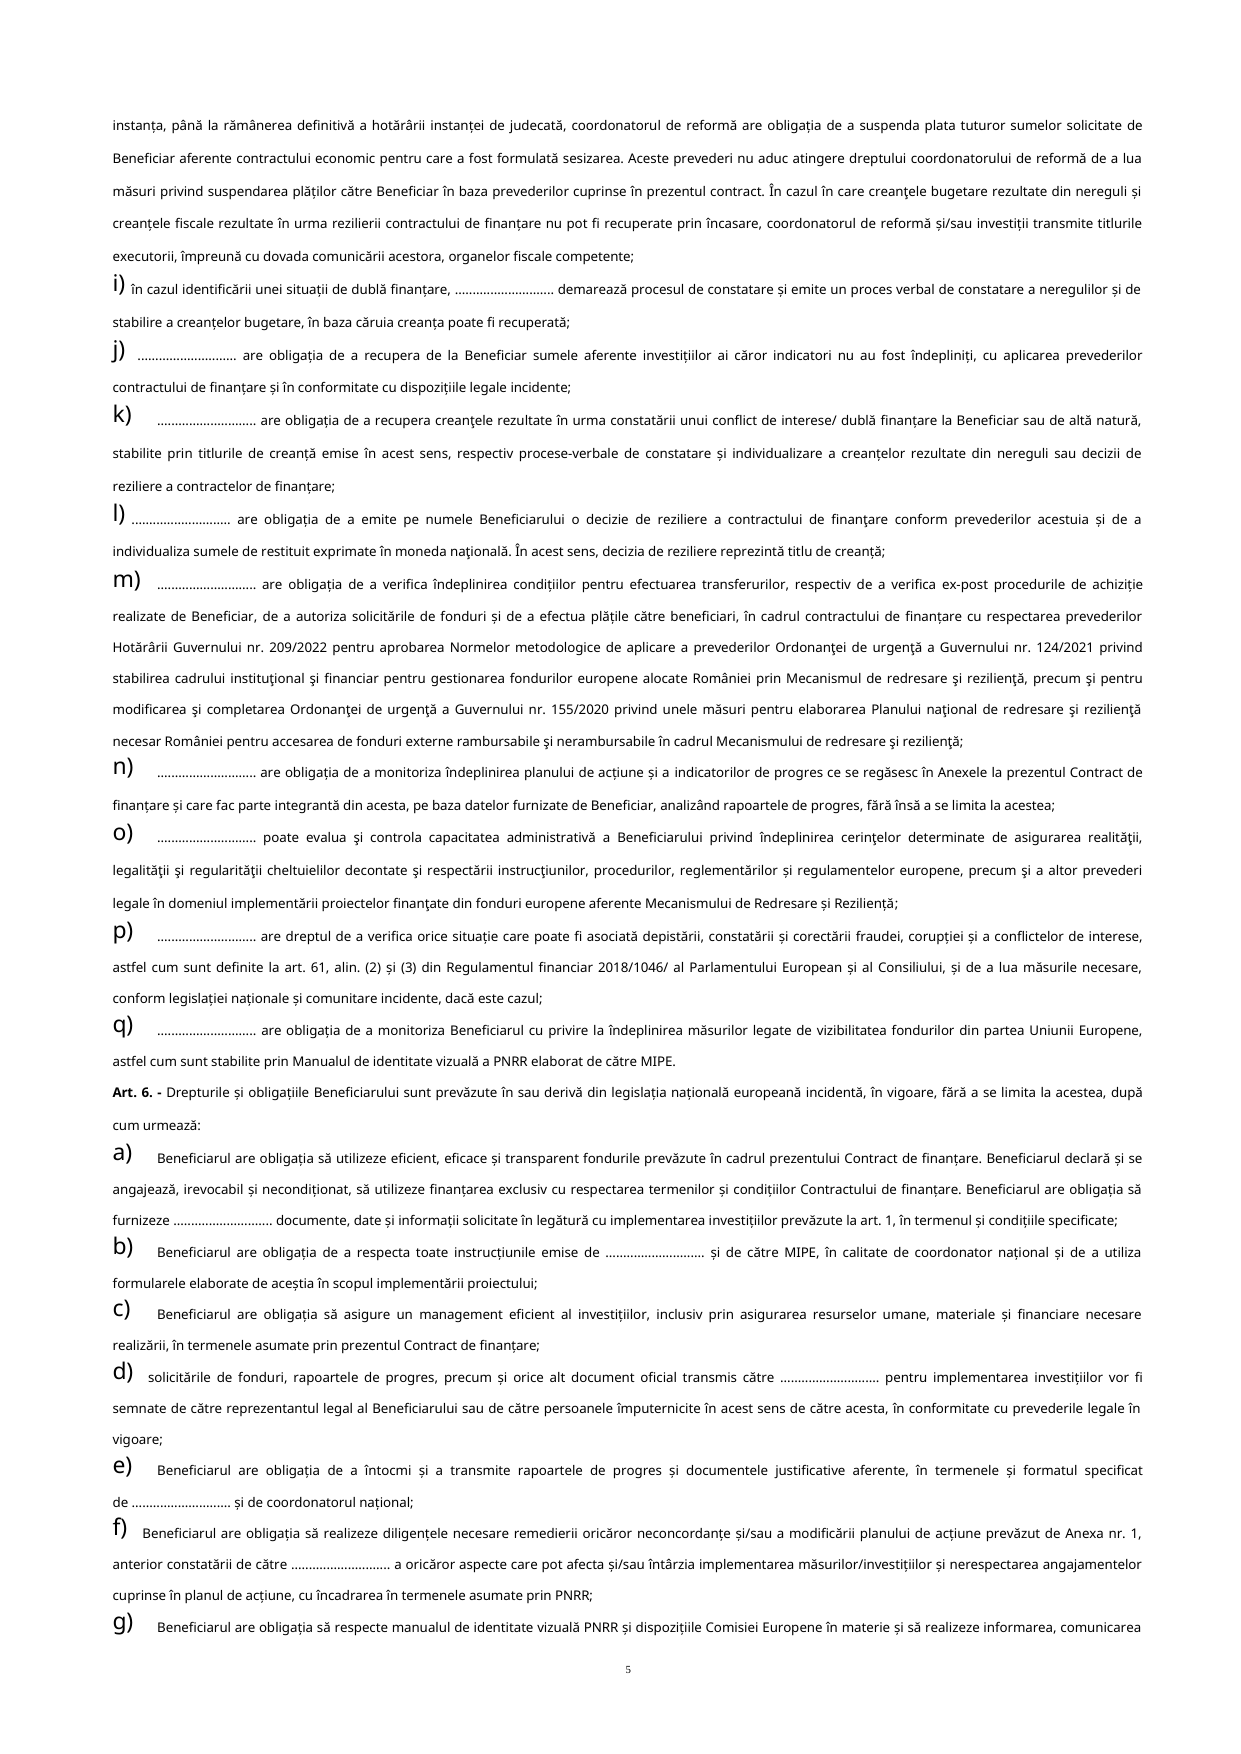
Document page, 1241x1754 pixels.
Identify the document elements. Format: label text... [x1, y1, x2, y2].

list ............................ are obligația de a emite pe numele Beneficiarului o decizie de reziliere a contractului de finanţare conform prevederilor acestuia și de a individualiza sumele de restituit exprimate în moneda naţională. În acest sens, decizia de reziliere reprezintă titlu de creanță; [112, 497, 1144, 561]
list ............................ are obligația de a recupera creanţele rezultate în urma constatării unui conflict de interese/ dublă finanțare la Beneficiar sau de altă natură, stabilite prin titlurile de creanță emise în acest sens, respectiv procese-verbale de constatare și individualizare a creanțelor rezultate din nereguli sau decizii de reziliere a contractelor de finanțare; [112, 398, 1144, 495]
list are obligația de a monitoriza Beneficiarul cu privire la îndeplinirea măsurilor legate de vizibilitatea fondurilor din partea Uniunii Europene, astfel cum sunt stabilite prin Manualul de identitate vizuală a PNRR elaborat de către MIPE. [112, 1008, 1144, 1070]
list are dreptul de a verifica orice situație care poate fi asociată depistării, constatării și corectării fraudei, corupției și a conflictelor de interese, astfel cum sunt definite la art. 61, alin. (2) și (3) din Regulamentul financiar 2018/1046/ al Parlamentului European și al Consiliului, și de a lua măsurile necesare, conform legislației naționale și comunitare incidente, dacă este cazul; [112, 914, 1144, 1008]
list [112, 103, 1144, 266]
list în cazul identificării unei situații de dublă finanțare, ............................ demarează procesul de constatare și emite un proces verbal de constatare a neregulilor și de stabilire a creanțelor bugetare, în baza căruia creanța poate fi recuperată; [112, 267, 1144, 331]
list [112, 1605, 1144, 1636]
list Beneficiarul are obligația să asigure un management eficient al investițiilor, inclusiv prin asigurarea resurselor umane, materiale și financiare necesare realizării, în termenele asumate prin prezentul Contract de finanțare; [112, 1292, 1144, 1355]
text Art. 6. - Drepturile și obligațiile Beneficiarului sunt prevăzute în sau derivă din legislația națională europeană incidentă, în vigoare, fără a se limita la acestea, după cum urmează: [112, 1070, 1144, 1134]
list Beneficiarul are obligația să realizeze diligențele necesare remedierii oricăror neconcordanțe și/sau a modificării planului de acțiune prevăzut de Anexa nr. 1, anterior constatării de către ............................ a oricăror aspecte care pot afecta și/sau întârzia implementarea măsurilor/investițiilor și nerespectarea angajamentelor cuprinse în planul de acțiune, cu încadrarea în termenele asumate prin PNRR; [112, 1511, 1144, 1605]
list solicitările de fonduri, rapoartele de progres, precum și orice alt document oficial transmis către ............................ pentru implementarea investițiilor vor fi semnate de către reprezentantul legal al Beneficiarului sau de către persoanele împuternicite în acest sens de către acesta, în conformitate cu prevederile legale în vigoare; [112, 1355, 1144, 1448]
list arede a autoriza solicitările de fonduri și de a efectua plățile către beneficiari, în cadrul contractului de finanțare cu respectarea prevederilor Hotărârii Guvernului nr. 209/2022 pentru aprobarea Normelor metodologice de aplicare a prevederilor Ordonanţei de urgenţă a Guvernului nr. 124/2021 privind stabilirea cadrului instituţional şi financiar pentru gestionarea fondurilor europene alocate României prin Mecanismul de redresare şi rezilienţă, precum şi pentru modificarea şi completarea Ordonanţei de urgenţă a Guvernului nr. 155/2020 privind unele măsuri pentru elaborarea Planului naţional de redresare şi rezilienţă necesar României pentru accesarea de fonduri externe rambursabile şi nerambursabile în cadrul Mecanismului de redresare şi rezilienţă; [112, 562, 1144, 750]
list Beneficiarul are obligația de a respecta toate instrucțiunile emise de ............................ și de către MIPE, în calitate de coordonator național și de a utiliza formularele elaborate de aceștia în scopul implementării proiectului; [112, 1230, 1144, 1292]
list Beneficiarul are obligația să utilizeze eficient, eficace și transparent fondurile prevăzute în cadrul prezentului Contract de finanțare. Beneficiarul declară și se angajează, irevocabil și necondiționat, să utilizeze finanțarea exclusiv cu respectarea termenilor și condițiilor Contractului de finanțare. Beneficiarul are obligația să furnizeze ............................ informații solicitate în legătură cu implementarea investițiilor prevăzute la art. 1, în termenul și condițiile specificate; [112, 1136, 1144, 1230]
list ............................ poate evalua şi controla capacitatea administrativă a Beneficiarului privind îndeplinirea cerinţelor determinate de asigurarea realităţii, legalităţii şi regularităţii cheltuielilor decontate şi respectării instrucţiunilor, procedurilor, reglementărilor și regulamentelor europene, precum şi a altor prevederi legale în domeniul implementării proiectelor finanţate din fonduri europene aferente Mecanismului de Redresare și Reziliență; [112, 816, 1144, 912]
list indicatorilor de progres ce se regăsesc în Anexele la prezentul Contract de finanțare și care fac parte integrantă din acesta, pe baza datelor furnizate de Beneficiar, analizând rapoartele de progres, fără însă a se limita la acestea; [112, 750, 1144, 814]
list ............................ are obligația de a recupera de la Beneficiar sumele aferente investițiilor ai căror indicatori nu au fost îndepliniți, cu aplicarea prevederilor contractului de finanțare și în conformitate cu dispozițiile legale incidente; [112, 333, 1144, 397]
